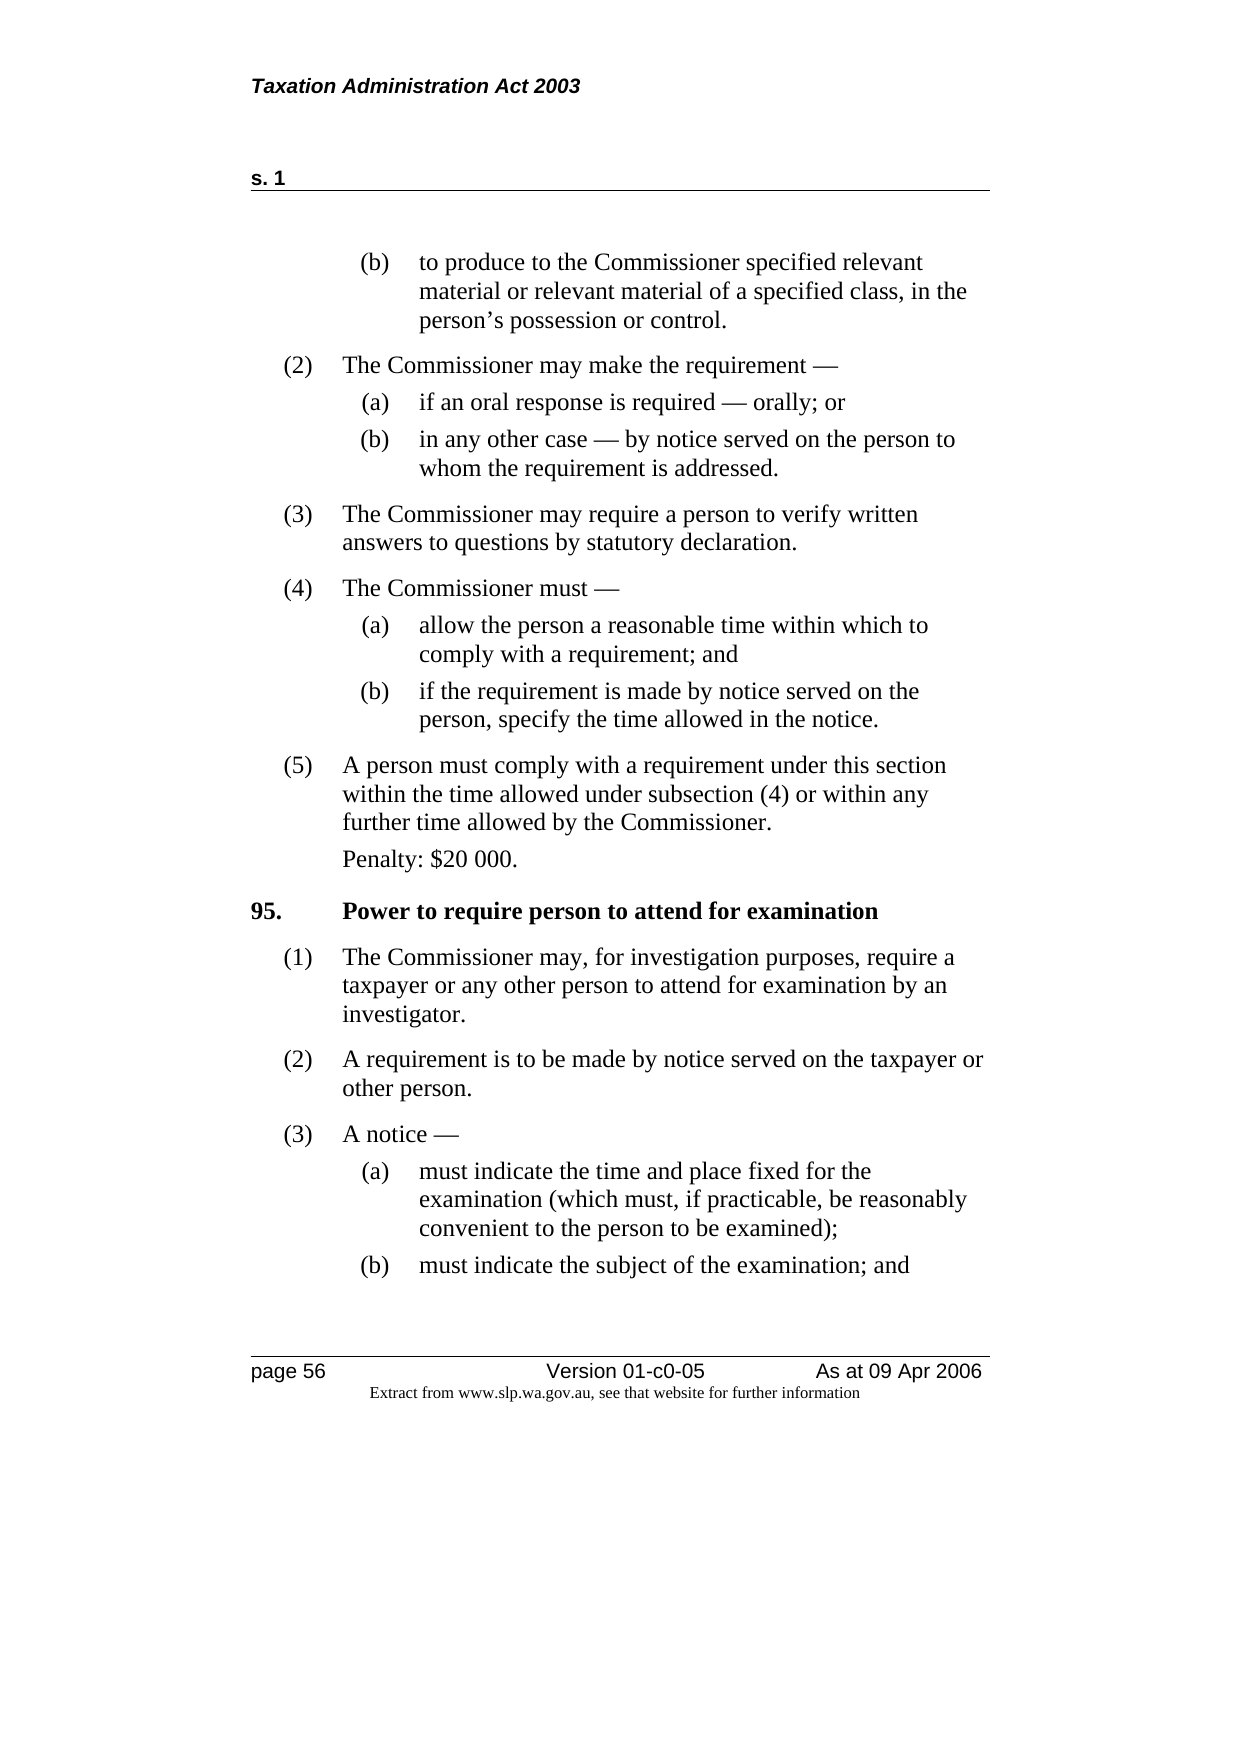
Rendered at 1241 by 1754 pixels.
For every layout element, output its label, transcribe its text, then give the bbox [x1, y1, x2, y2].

text (b) to produce to the Commissioner specified relevant material or relevant material of a specified class, in the person’s possession or control. [251, 247, 990, 334]
subtitle 95. Power to require person to attend for examination [251, 896, 990, 925]
text Penalty: $20 000. [251, 844, 990, 873]
text (2) The Commissioner may make the requirement — [251, 350, 990, 379]
text (a) allow the person a reasonable time within which to comply with a requirement; and [251, 610, 990, 667]
text (3) A notice — [251, 1119, 990, 1147]
text (4) The Commissioner must — [251, 573, 990, 602]
text (a) must indicate the time and place fixed for the examination (which must, if practicable, be reasonably convenient to the person to be examined); [251, 1156, 990, 1242]
text (b) must indicate the subject of the examination; and [251, 1250, 990, 1279]
text (a) if an oral response is required — orally; or [251, 387, 990, 416]
text (2) A requirement is to be made by notice served on the taxpayer or other person. [251, 1044, 990, 1102]
text (5) A person must comply with a requirement under this section within the time allowed under subsection (4) or within any further time allowed by the Commissioner. [251, 750, 990, 836]
text (3) The Commissioner may require a person to verify written answers to questions by statutory declaration. [251, 499, 990, 556]
text (b) in any other case — by notice served on the person to whom the requirement is addressed. [251, 424, 990, 482]
text (1) The Commissioner may, for investigation purposes, require a taxpayer or any other person to attend for examination by an investigator. [251, 942, 990, 1028]
text (b) if the requirement is made by notice served on the person, specify the time allowed in the notice. [251, 676, 990, 733]
